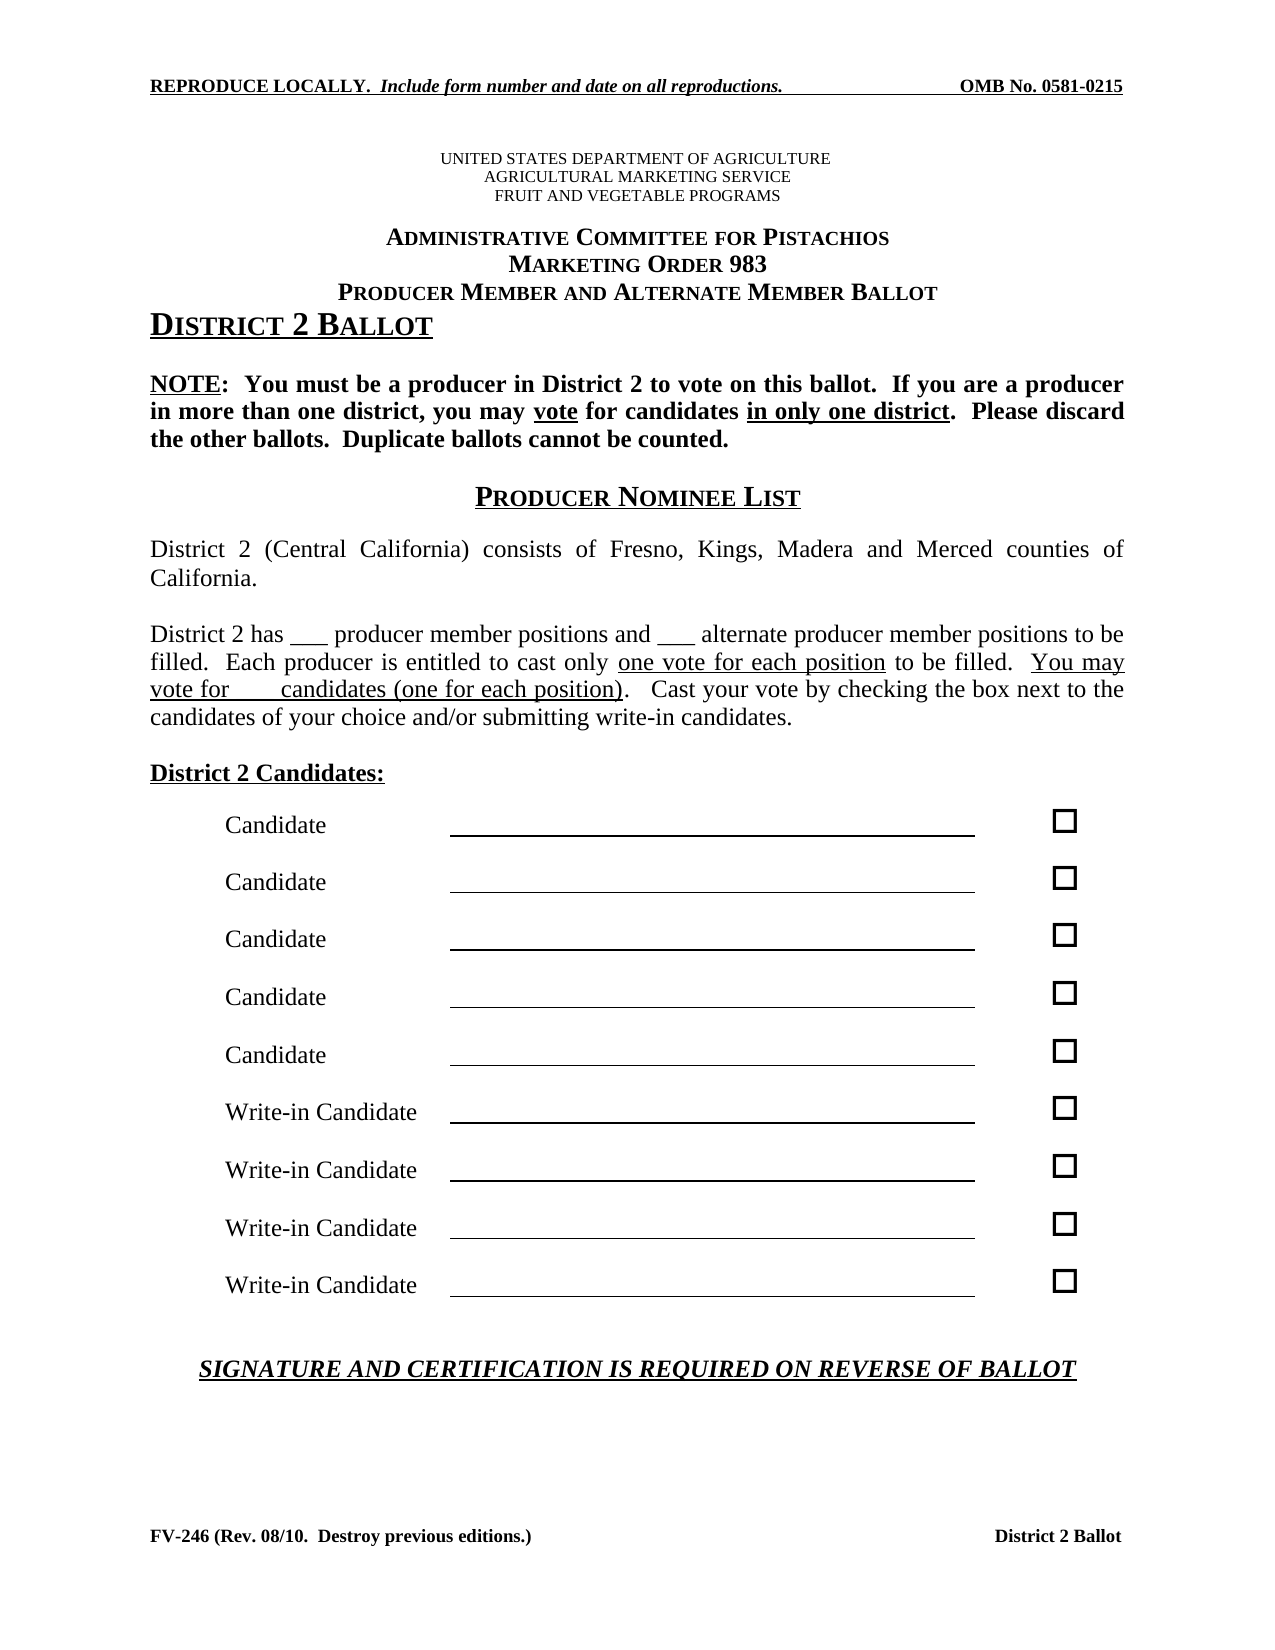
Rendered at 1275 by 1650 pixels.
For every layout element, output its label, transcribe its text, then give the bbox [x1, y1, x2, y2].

list Candidate [150, 811, 1125, 839]
text Producer Member and Alternate Member Ballot [150, 278, 1125, 306]
list Candidate [150, 982, 1125, 1011]
subtitle Marketing Order 983 [150, 251, 1125, 278]
text Administrative Committee for Pistachios [150, 223, 1125, 251]
text AGRICULTURAL MARKETING SERVICE [150, 168, 1125, 187]
list Candidate [150, 867, 1125, 896]
subtitle Signature and Certification is required on reverse of ballot [150, 1356, 1125, 1383]
text District 2 Candidates: [150, 759, 1125, 787]
list Write-in Candidate [150, 1213, 1125, 1242]
text Producer Nominee List [150, 480, 1125, 512]
text UNITED STATES DEPARTMENT OF AGRICULTURE AGRICULTURAL MARKETING SERVICE [150, 150, 1125, 168]
text District 2 (Central California) consists of , Kings, and counties of . [150, 534, 1125, 592]
list Write-in Candidate [150, 1271, 1125, 1300]
list Write-in Candidate [150, 1098, 1125, 1127]
list Write-in Candidate [150, 1155, 1125, 1184]
text District 2 has ___ producer member positions and ___ alternate producer member positions to be filled. Each producer is entitled to cast only one vote for each position to be filled. You may vote for ___ candidates (one for each position). Cast your vote by checking the box next to the candidates of your choice and/or submitting write-in candidates. [150, 620, 1125, 731]
list Candidate [150, 1040, 1125, 1069]
text District 2 Ballot [150, 306, 1125, 343]
text FRUIT AND VEGETABLE PROGRAMS [150, 187, 1125, 205]
list Candidate [150, 924, 1125, 953]
text NOTE: You must be a producer in District 2 to vote on this ballot. If you are a producer in more than one district, you may vote for candidates in only one district. Please discard the other ballots. Duplicate ballots cannot be counted. [150, 370, 1125, 453]
